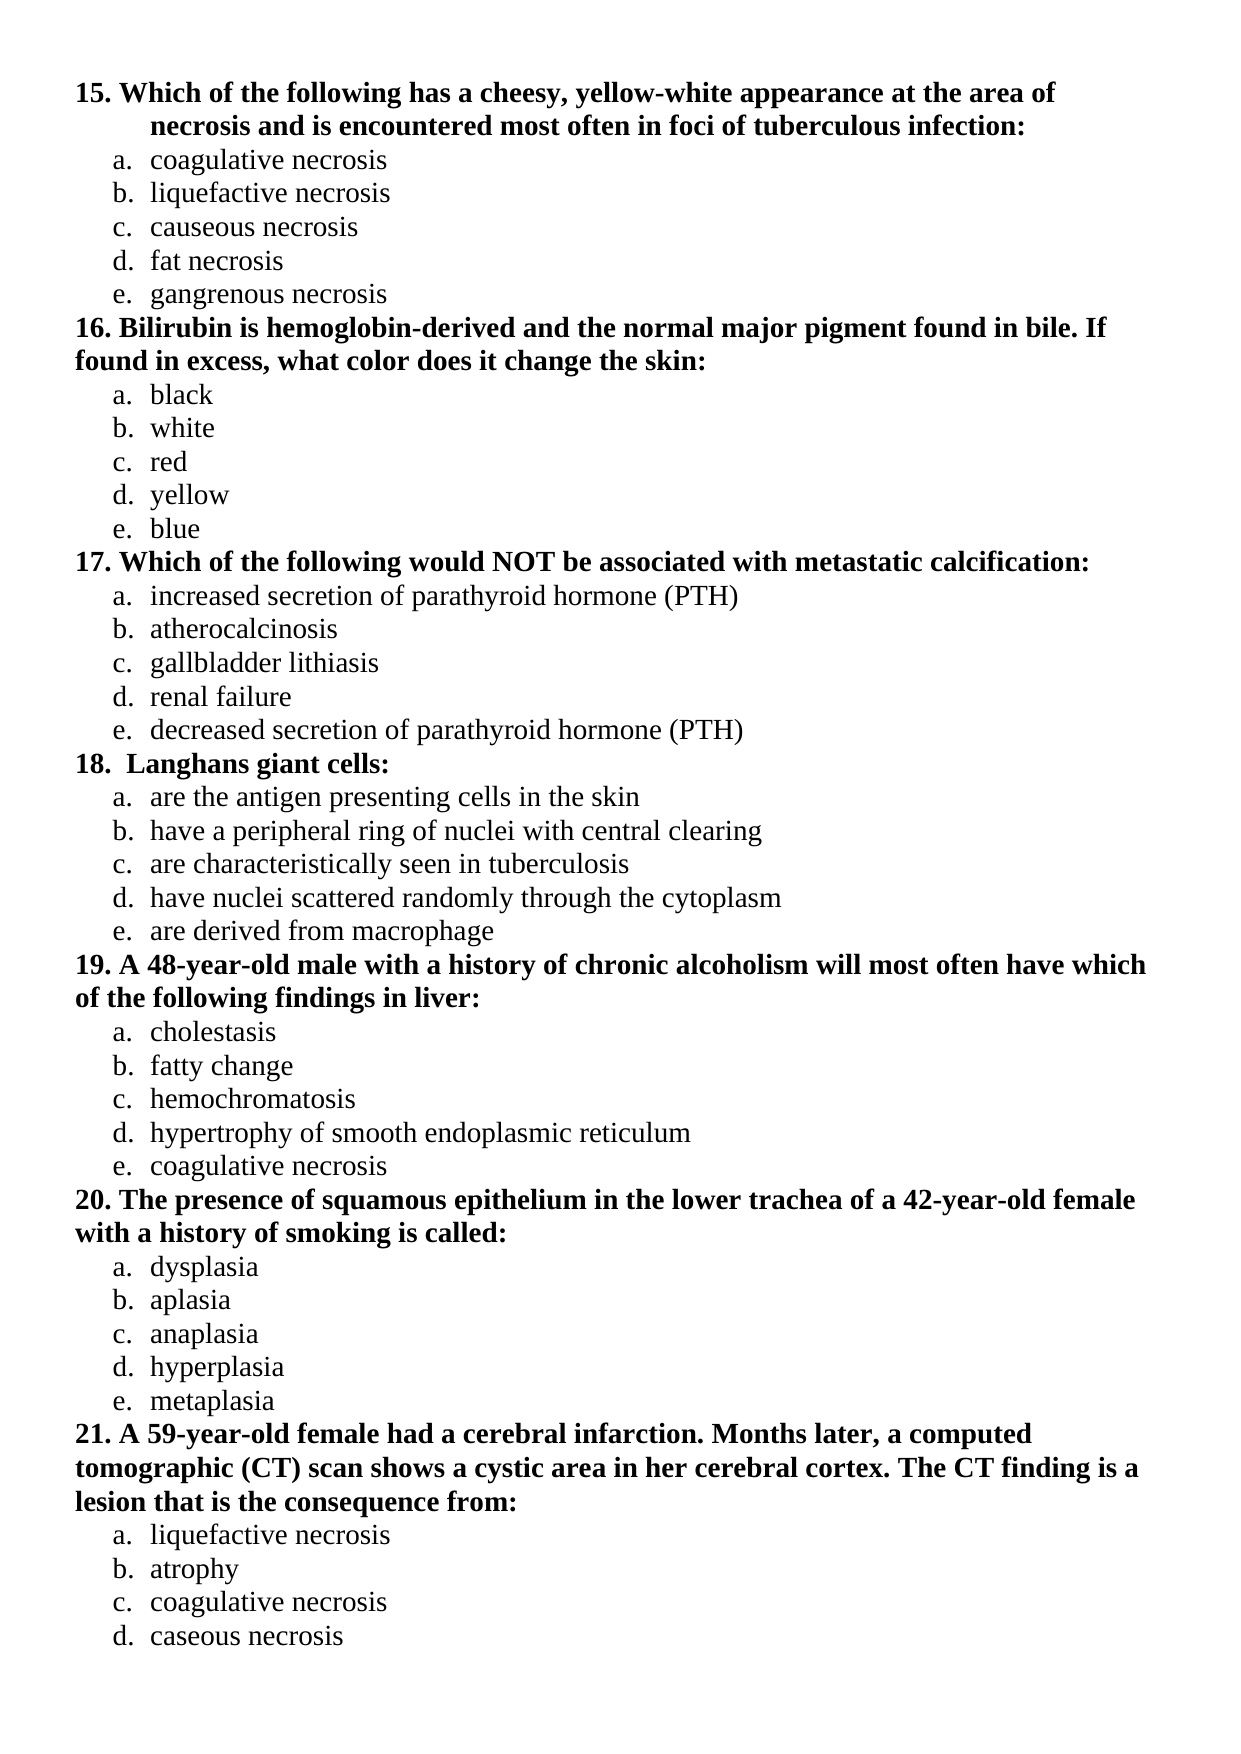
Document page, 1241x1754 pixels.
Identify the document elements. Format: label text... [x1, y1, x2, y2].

list necrosis and is encountered most often in foci of tuberculous infection: [150, 108, 1165, 142]
list hemochromatosis [112, 1081, 1165, 1115]
list aplasia [112, 1282, 1165, 1316]
list yellow [112, 477, 1165, 511]
list red [112, 444, 1165, 477]
text 21. A 59-year-old female had a cerebral infarction. Months later, a computed tomographic (CT) scan shows a cystic area in her cerebral cortex. The CT finding is a lesion that is the consequence from: [75, 1417, 1165, 1517]
list gallbladder lithiasis [112, 645, 1165, 679]
list white [112, 410, 1165, 444]
text 16. Bilirubin is hemoglobin-derived and the normal major pigment found in bile. If found in excess, what color does it change the skin: [75, 310, 1165, 377]
list gangrenous necrosis [112, 276, 1165, 310]
list are characteristically seen in tuberculosis [112, 846, 1165, 880]
list liquefactive necrosis [112, 176, 1165, 209]
list liquefactive necrosis [112, 1517, 1165, 1551]
list causeous necrosis [112, 209, 1165, 243]
text 15. Which of the following has a cheesy, yellow-white appearance at the area of [75, 75, 1165, 108]
list cholestasis [112, 1014, 1165, 1048]
text 20. The presence of squamous epithelium in the lower trachea of a 42-year-old female with a history of smoking is called: [75, 1182, 1165, 1249]
list caseous necrosis [112, 1618, 1165, 1651]
list fatty change [112, 1048, 1165, 1081]
text 18. Langhans giant cells: [75, 746, 1165, 779]
list have nuclei scattered randomly through the cytoplasm [112, 880, 1165, 913]
list dysplasia [112, 1249, 1165, 1282]
list hyperplasia [112, 1349, 1165, 1383]
list increased secretion of parathyroid hormone (PTH) [112, 578, 1165, 612]
list are the antigen presenting cells in the skin [112, 779, 1165, 813]
list black [112, 377, 1165, 410]
list fat necrosis [112, 243, 1165, 276]
list coagulative necrosis [112, 142, 1165, 176]
list are derived from macrophage [112, 913, 1165, 947]
list have a peripheral ring of nuclei with central clearing [112, 813, 1165, 846]
list metaplasia [112, 1383, 1165, 1417]
text 19. A 48-year-old male with a history of chronic alcoholism will most often have which of the following findings in liver: [75, 947, 1165, 1014]
list coagulative necrosis [112, 1148, 1165, 1182]
list anaplasia [112, 1316, 1165, 1349]
text 17. Which of the following would NOT be associated with metastatic calcification: [75, 544, 1165, 578]
list hypertrophy of smooth endoplasmic reticulum [112, 1115, 1165, 1148]
list atherocalcinosis [112, 612, 1165, 645]
list blue [112, 511, 1165, 544]
list decreased secretion of parathyroid hormone (PTH) [112, 712, 1165, 746]
list atrophy [112, 1551, 1165, 1584]
list renal failure [112, 679, 1165, 712]
list coagulative necrosis [112, 1584, 1165, 1618]
